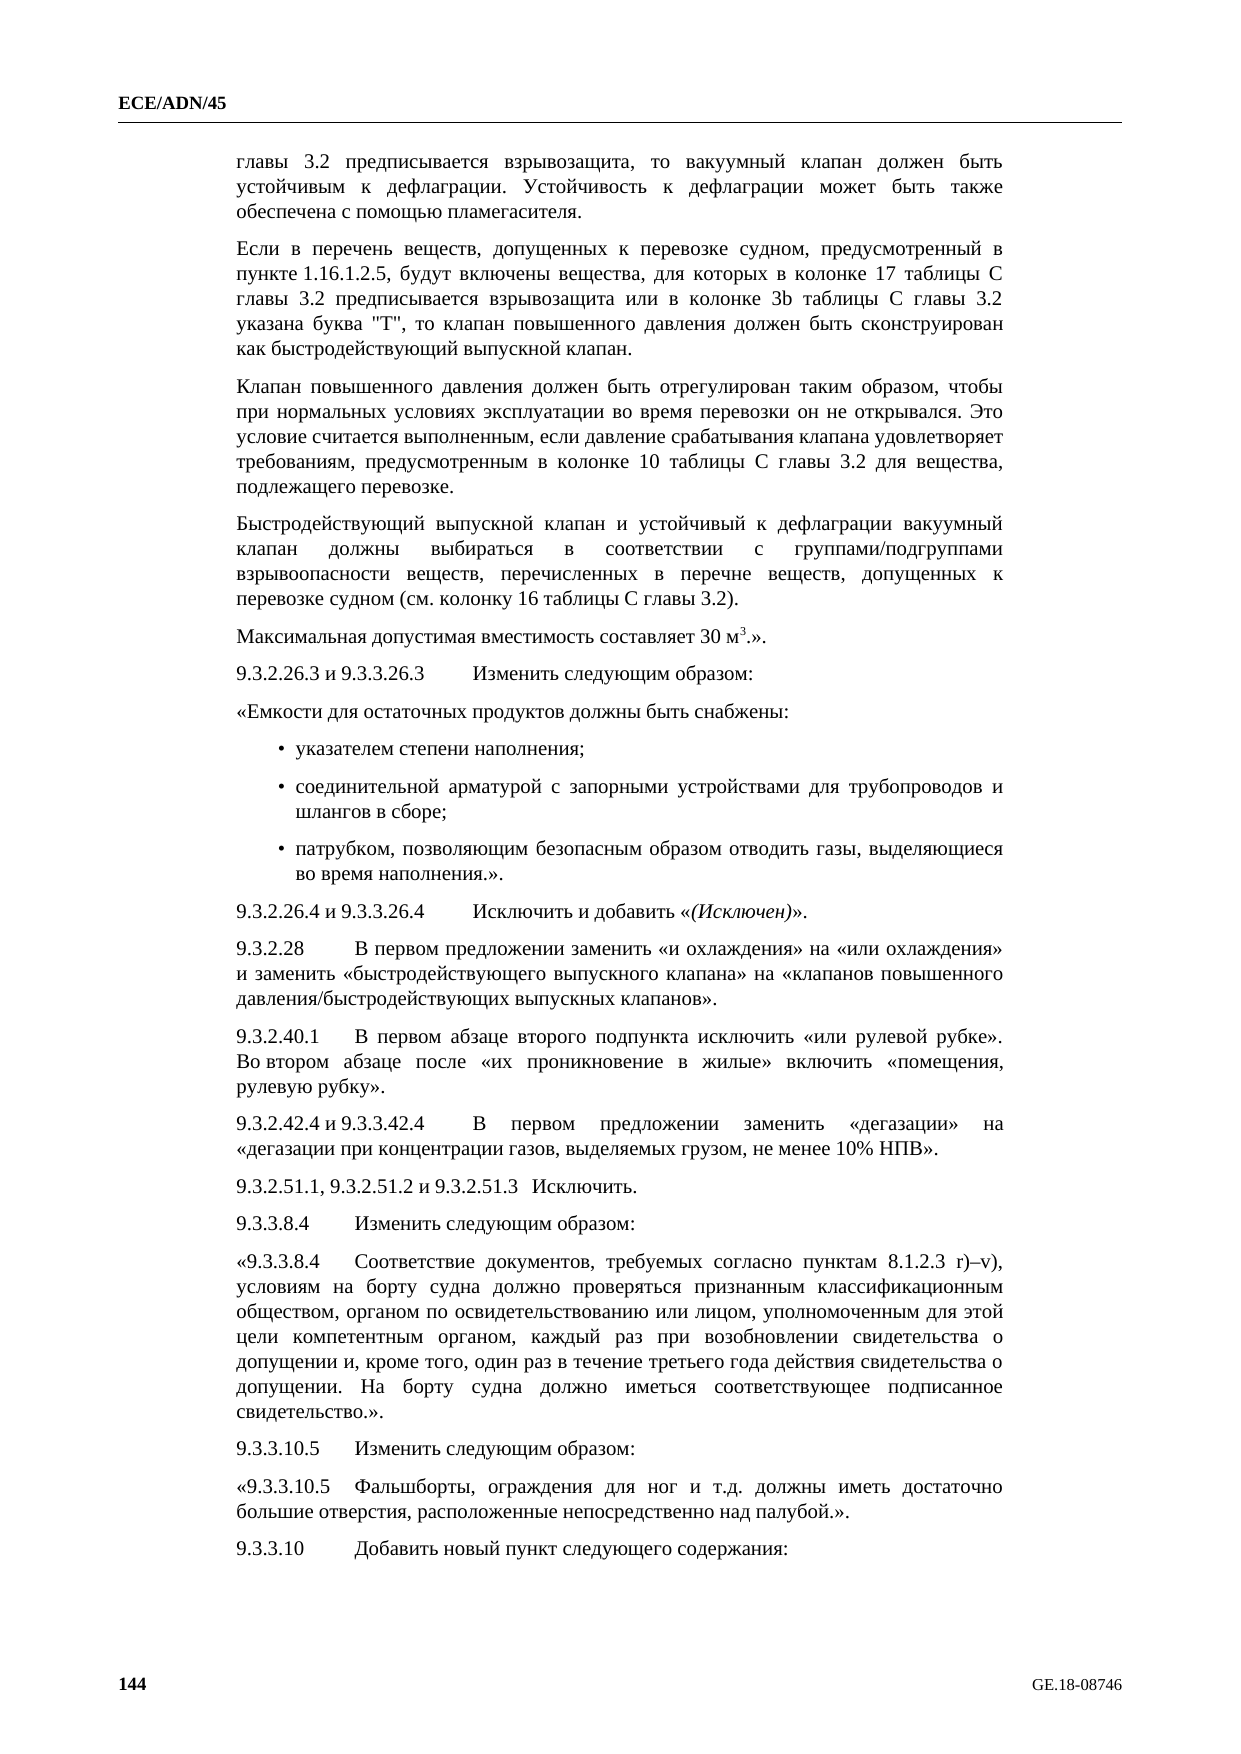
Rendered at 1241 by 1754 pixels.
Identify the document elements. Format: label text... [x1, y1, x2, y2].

text 9.3.3.8.4 Изменить следующим образом: [236, 1210, 1004, 1235]
text «9.3.3.10.5 Фальшборты, ограждения для ног и т.д. должны иметь достаточно большие отверстия, расположенные непосредственно над палубой.». [236, 1473, 1004, 1523]
text 9.3.3.10 Добавить новый пункт следующего содержания: [236, 1535, 1004, 1560]
text Быстродействующий выпускной клапан и устойчивый к дефлаграции вакуумный клапан должны выбираться в соответствии с группами/подгруппами взрывоопасности веществ, перечисленных в перечне веществ, допущенных к перевозке судном (см. колонку 16 таблицы С главы 3.2). [236, 510, 1004, 610]
text 9.3.2.28 В первом предложении заменить «и охлаждения» на «или охлаждения» и заменить «быстродействующего выпускного клапана» на «клапанов повышенного давления/быстродействующих выпускных клапанов». [236, 935, 1004, 1010]
list соединительной арматурой с запорными устройствами для трубопроводов и шлангов в сборе; [278, 773, 1004, 823]
list указателем степени наполнения; [278, 735, 1004, 760]
text Клапан повышенного давления должен быть отрегулирован таким образом, чтобы при нормальных условиях эксплуатации во время перевозки он не открывался. Это условие считается выполненным, если давление срабатывания клапана удовлетворяет требованиям, предусмотренным в колонке 10 таблицы С главы 3.2 для вещества, подлежащего перевозке. [236, 373, 1004, 498]
text 9.3.2.51.1, 9.3.2.51.2 и 9.3.2.51.3 Исключить. [236, 1173, 1004, 1198]
text 9.3.2.42.4 и 9.3.3.42.4 В первом предложении заменить «дегазации» на «дегазации при концентрации газов, выделяемых грузом, не менее 10% НПВ». [236, 1110, 1004, 1160]
text 9.3.2.40.1 В первом абзаце второго подпункта исключить «или рулевой рубке». Во втором абзаце после «их проникновение в жилые» включить «помещения, рулевую рубку». [236, 1023, 1004, 1098]
text «Емкости для остаточных продуктов должны быть снабжены: [236, 698, 1004, 723]
text Максимальная допустимая вместимость составляет 30 м3.». [236, 623, 1004, 648]
text «9.3.3.8.4 Соответствие документов, требуемых согласно пунктам 8.1.2.3 r)–v), условиям на борту судна должно проверяться признанным классификационным обществом, органом по освидетельствованию или лицом, уполномоченным для этой цели компетентным органом, каждый раз при возобновлении свидетельства о допущении и, кроме того, один раз в течение третьего года действия свидетельства о допущении. На борту судна должно иметься соответствующее подписанное свидетельство.». [236, 1248, 1004, 1423]
text Если в перечень веществ, допущенных к перевозке судном, предусмотренный в пункте 1.16.1.2.5, будут включены вещества, для которых в колонке 17 таблицы С главы 3.2 предписывается взрывозащита или в колонке 3b таблицы С главы 3.2 указана буква "Т", то клапан повышенного давления должен быть сконструирован как быстродействующий выпускной клапан. [236, 235, 1004, 360]
list патрубком, позволяющим безопасным образом отводить газы, выделяющиеся во время наполнения.». [278, 835, 1004, 885]
text 9.3.2.26.4 и 9.3.3.26.4 Исключить и добавить «(Исключен)». [236, 898, 1004, 923]
text 9.3.2.26.3 и 9.3.3.26.3 Изменить следующим образом: [236, 660, 1004, 685]
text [236, 148, 1004, 223]
text 9.3.3.10.5 Изменить следующим образом: [236, 1435, 1004, 1460]
